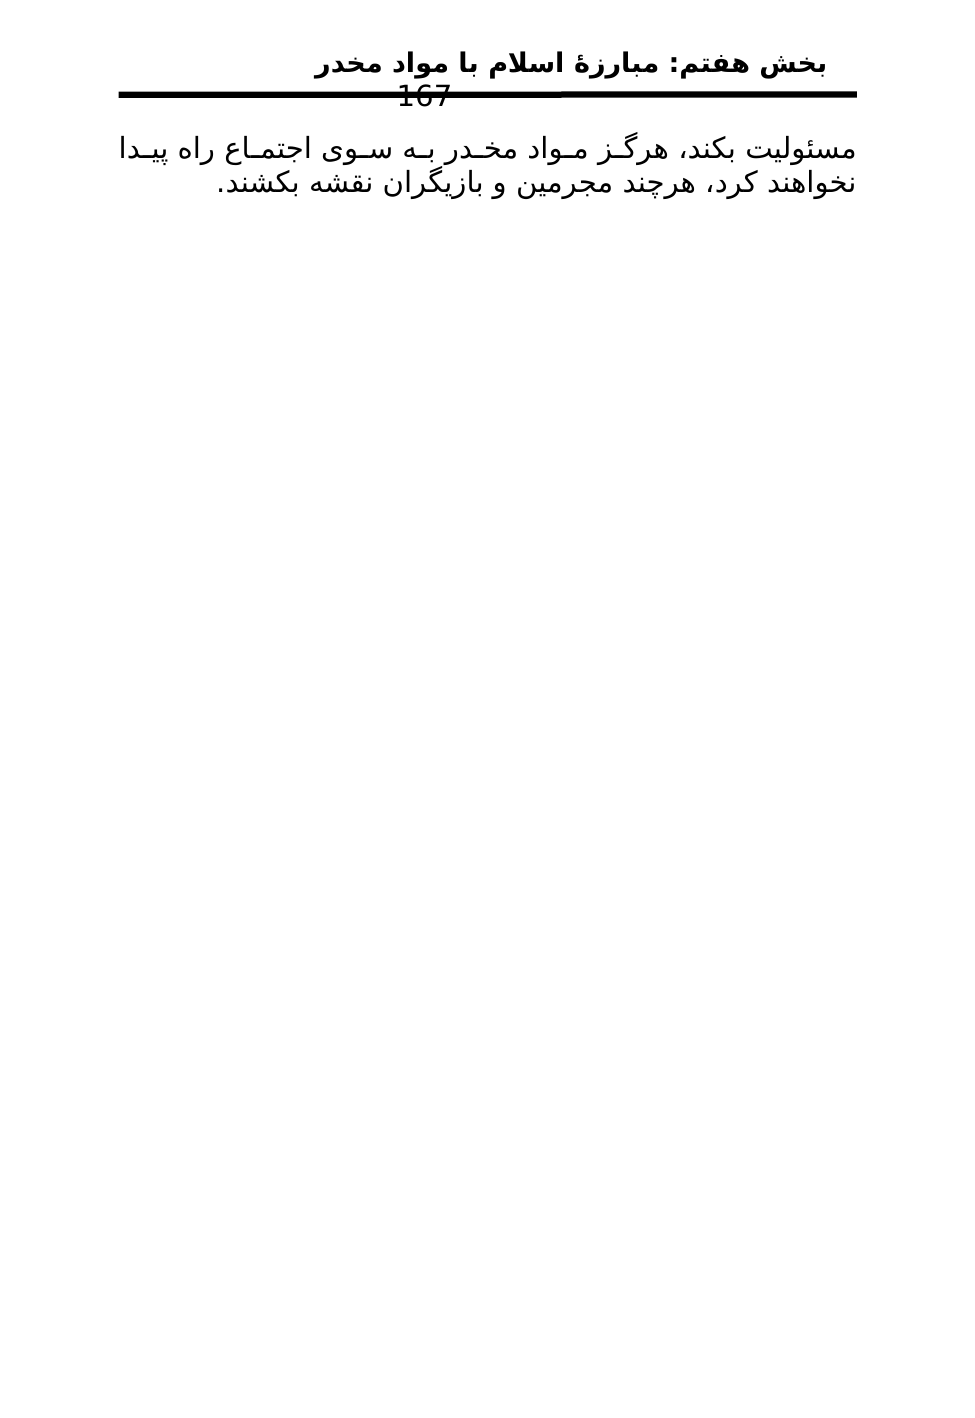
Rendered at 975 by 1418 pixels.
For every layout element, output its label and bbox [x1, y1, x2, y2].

text [118, 132, 857, 199]
